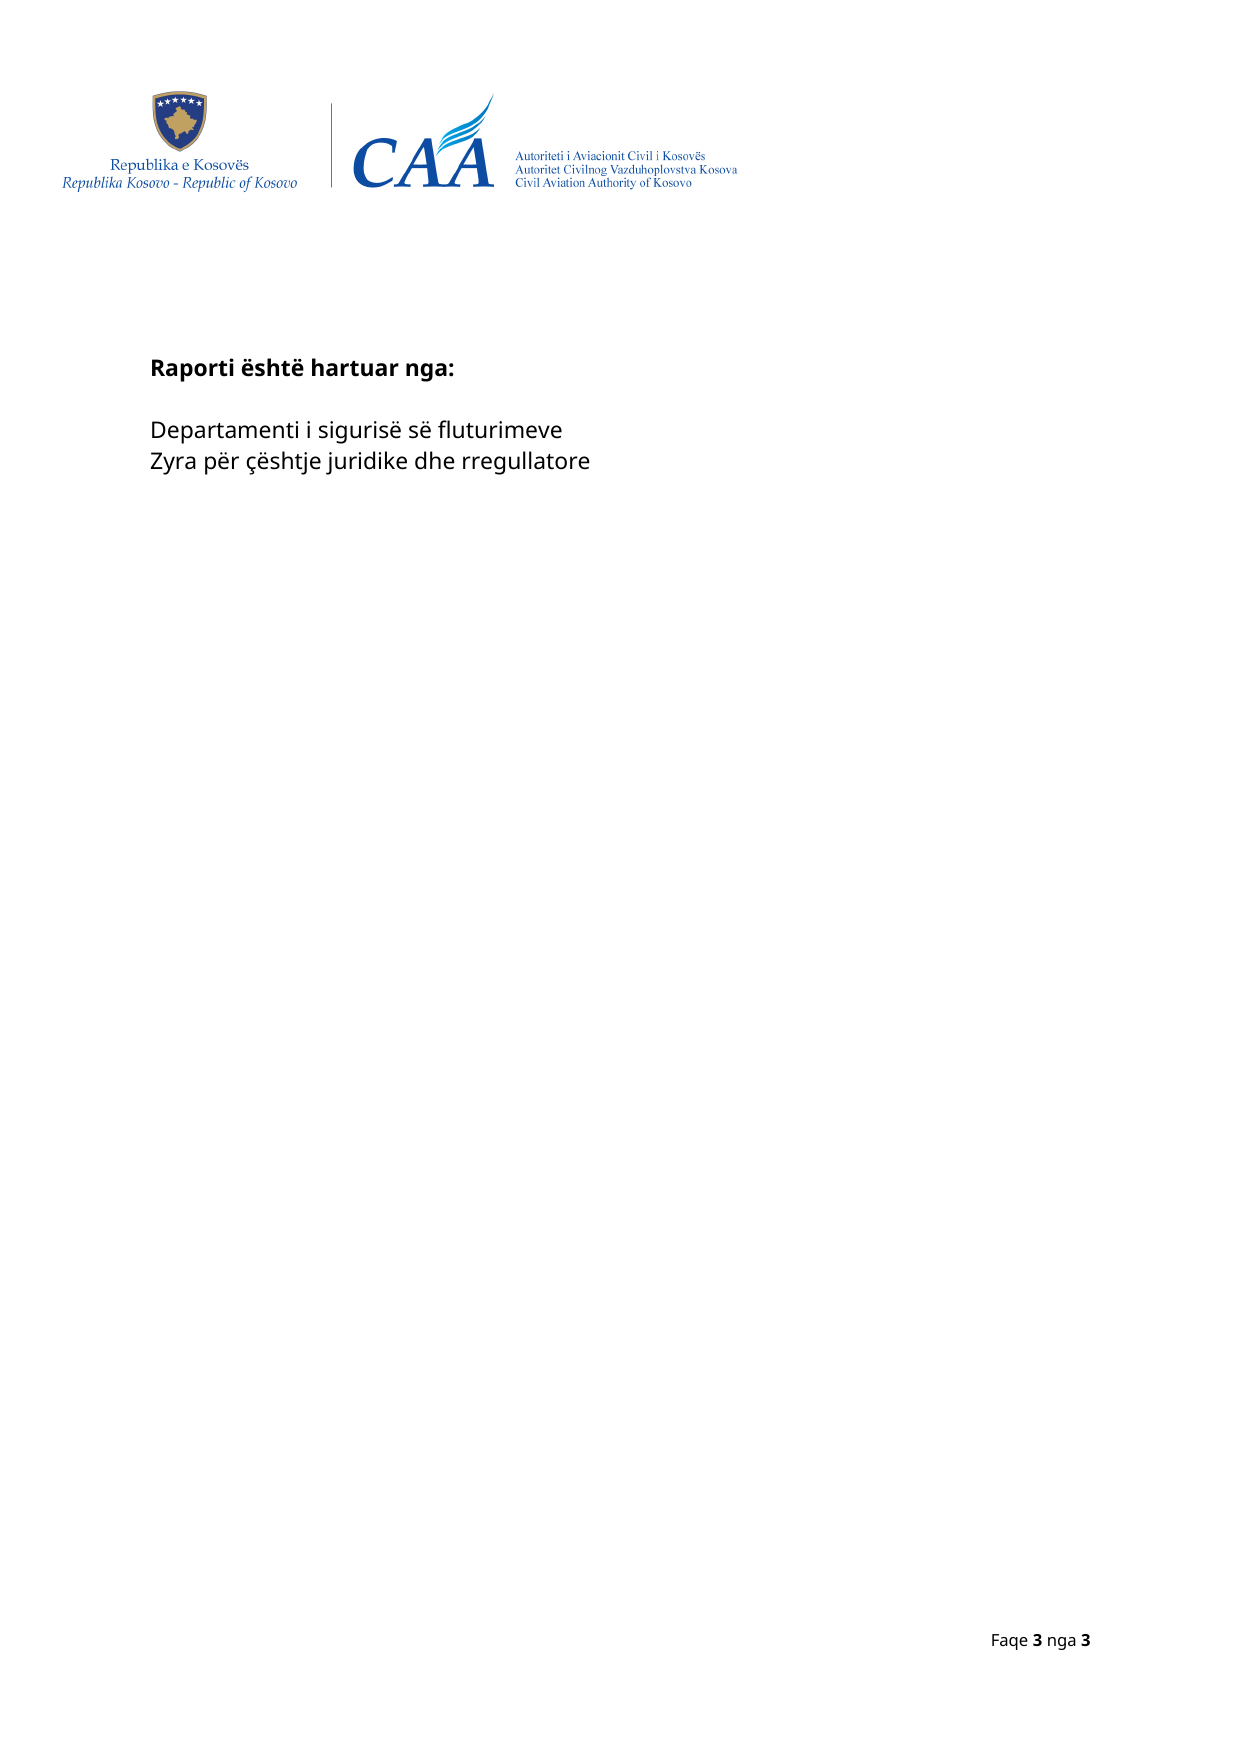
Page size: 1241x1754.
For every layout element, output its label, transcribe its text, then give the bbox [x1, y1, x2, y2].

picture [45, 75, 749, 199]
text Departamenti i sigurisë së fluturimeve [150, 414, 1090, 445]
text Zyra për çështje juridike dhe rregullatore [150, 445, 1090, 476]
text Raporti është hartuar nga: [150, 351, 1090, 383]
